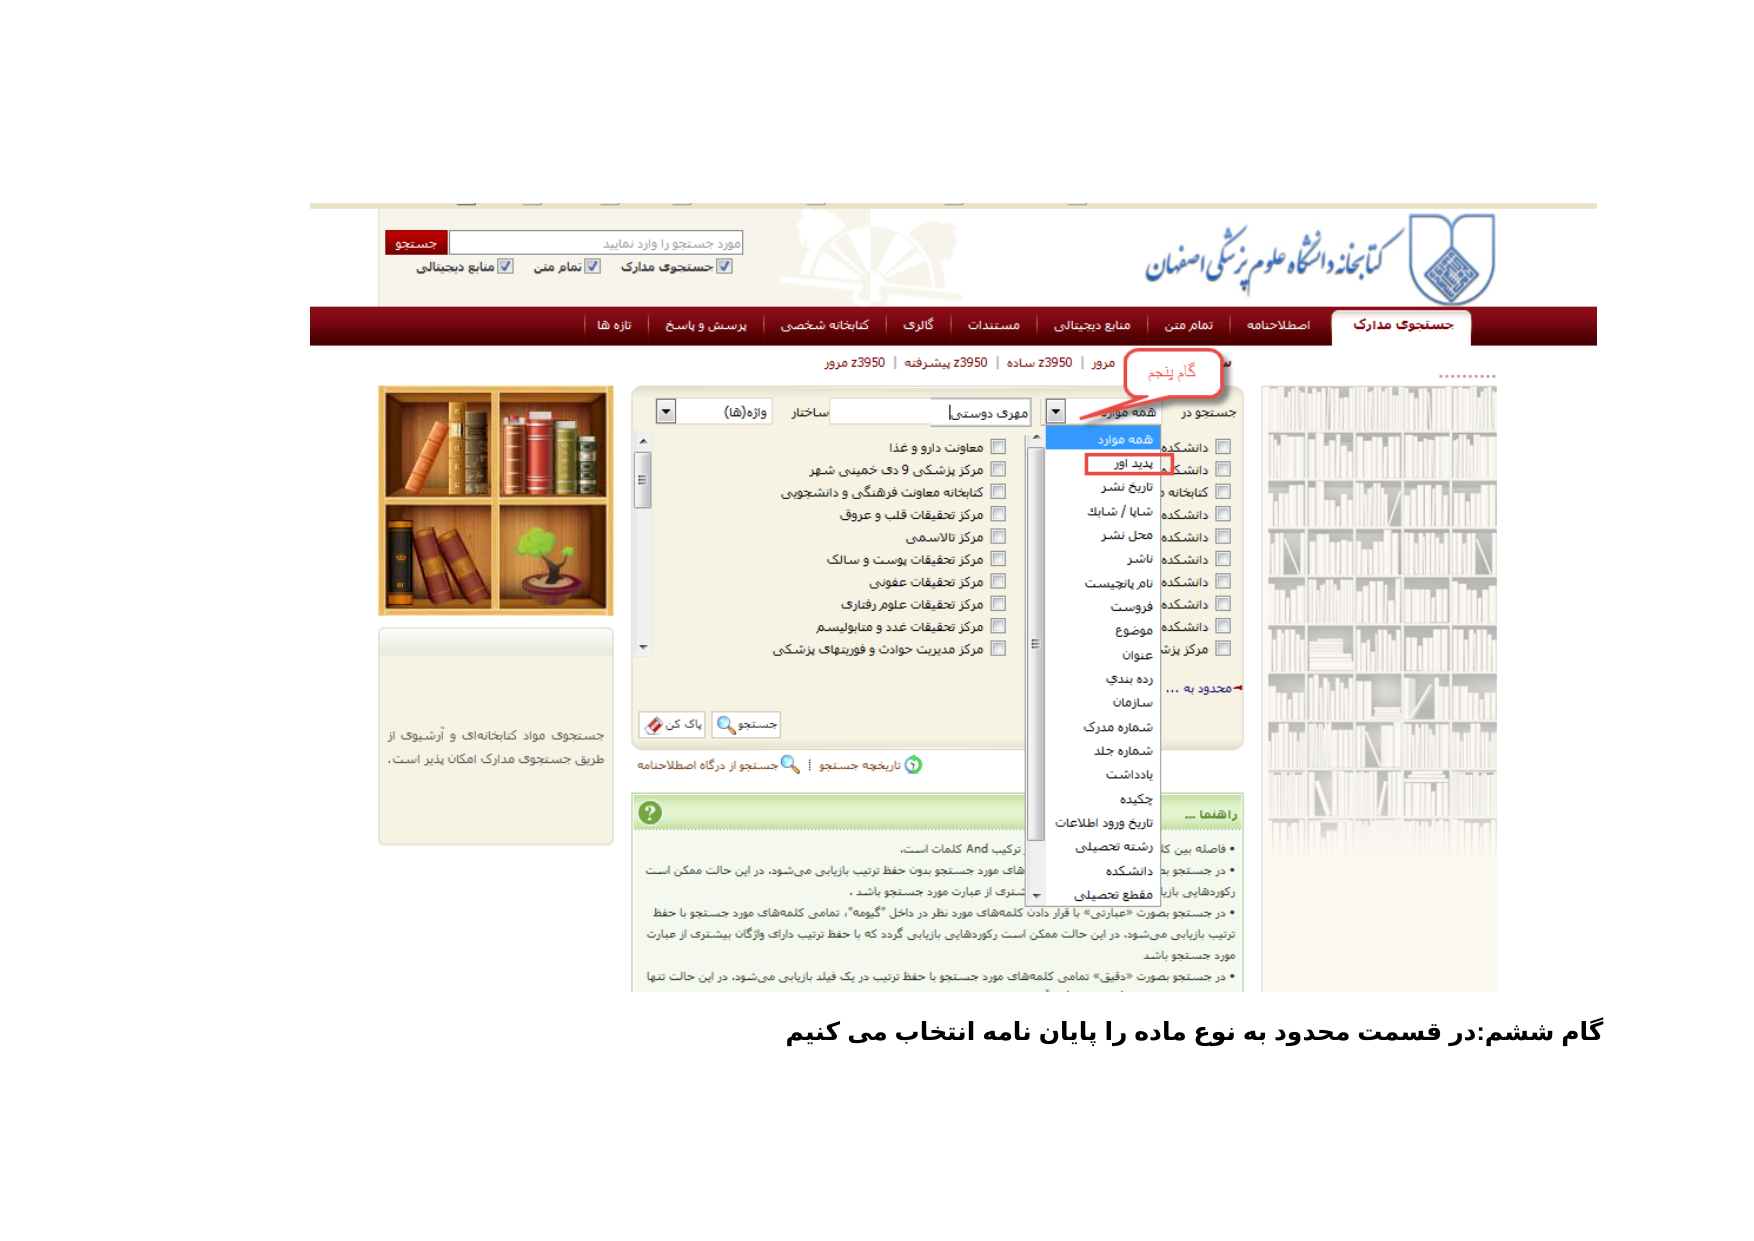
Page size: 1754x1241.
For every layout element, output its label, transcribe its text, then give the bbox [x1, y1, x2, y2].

picture [310, 203, 1597, 992]
text گام ششم:در قسمت محدود به نوع ماده را پایان نامه انتخاب می کنیم [150, 1016, 1604, 1045]
